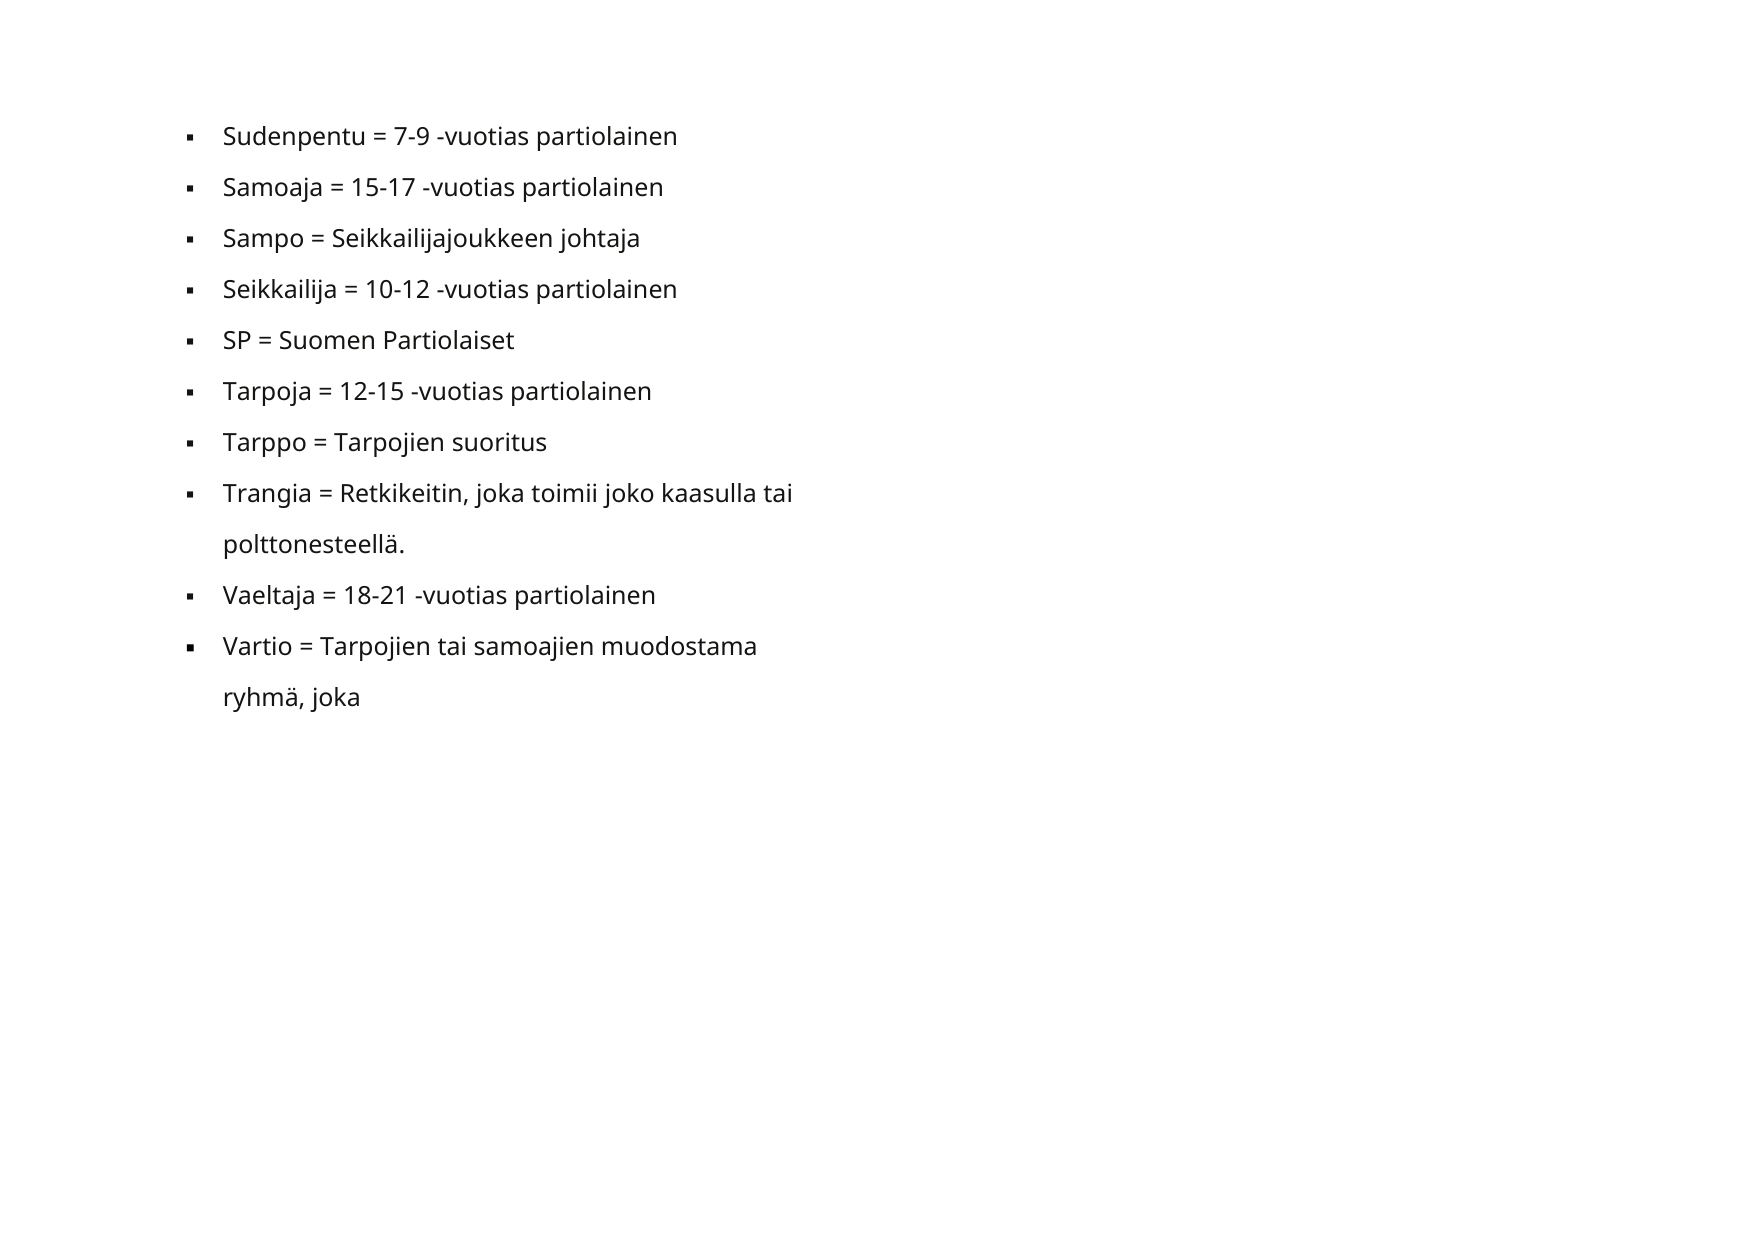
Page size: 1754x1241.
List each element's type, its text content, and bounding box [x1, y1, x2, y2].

list Tarppo = Tarpojien suoritus [185, 424, 840, 458]
list Vaeltaja = 18-21 -vuotias partiolainen [185, 577, 840, 612]
list Trangia = Retkikeitin, joka toimii joko kaasulla tai polttonesteellä. [185, 475, 840, 561]
list SP = Suomen Partiolaiset [185, 322, 840, 356]
list Vartio = Tarpojien tai samoajien muodostama ryhmä, joka [185, 628, 840, 714]
list Seikkailija = 10-12 -vuotias partiolainen [185, 271, 840, 305]
list Samoaja = 15-17 -vuotias partiolainen [185, 169, 840, 203]
list Sudenpentu = 7-9 -vuotias partiolainen [185, 118, 840, 152]
list Tarpoja = 12-15 -vuotias partiolainen [185, 373, 840, 407]
list Sampo = Seikkailijajoukkeen johtaja [185, 220, 840, 254]
